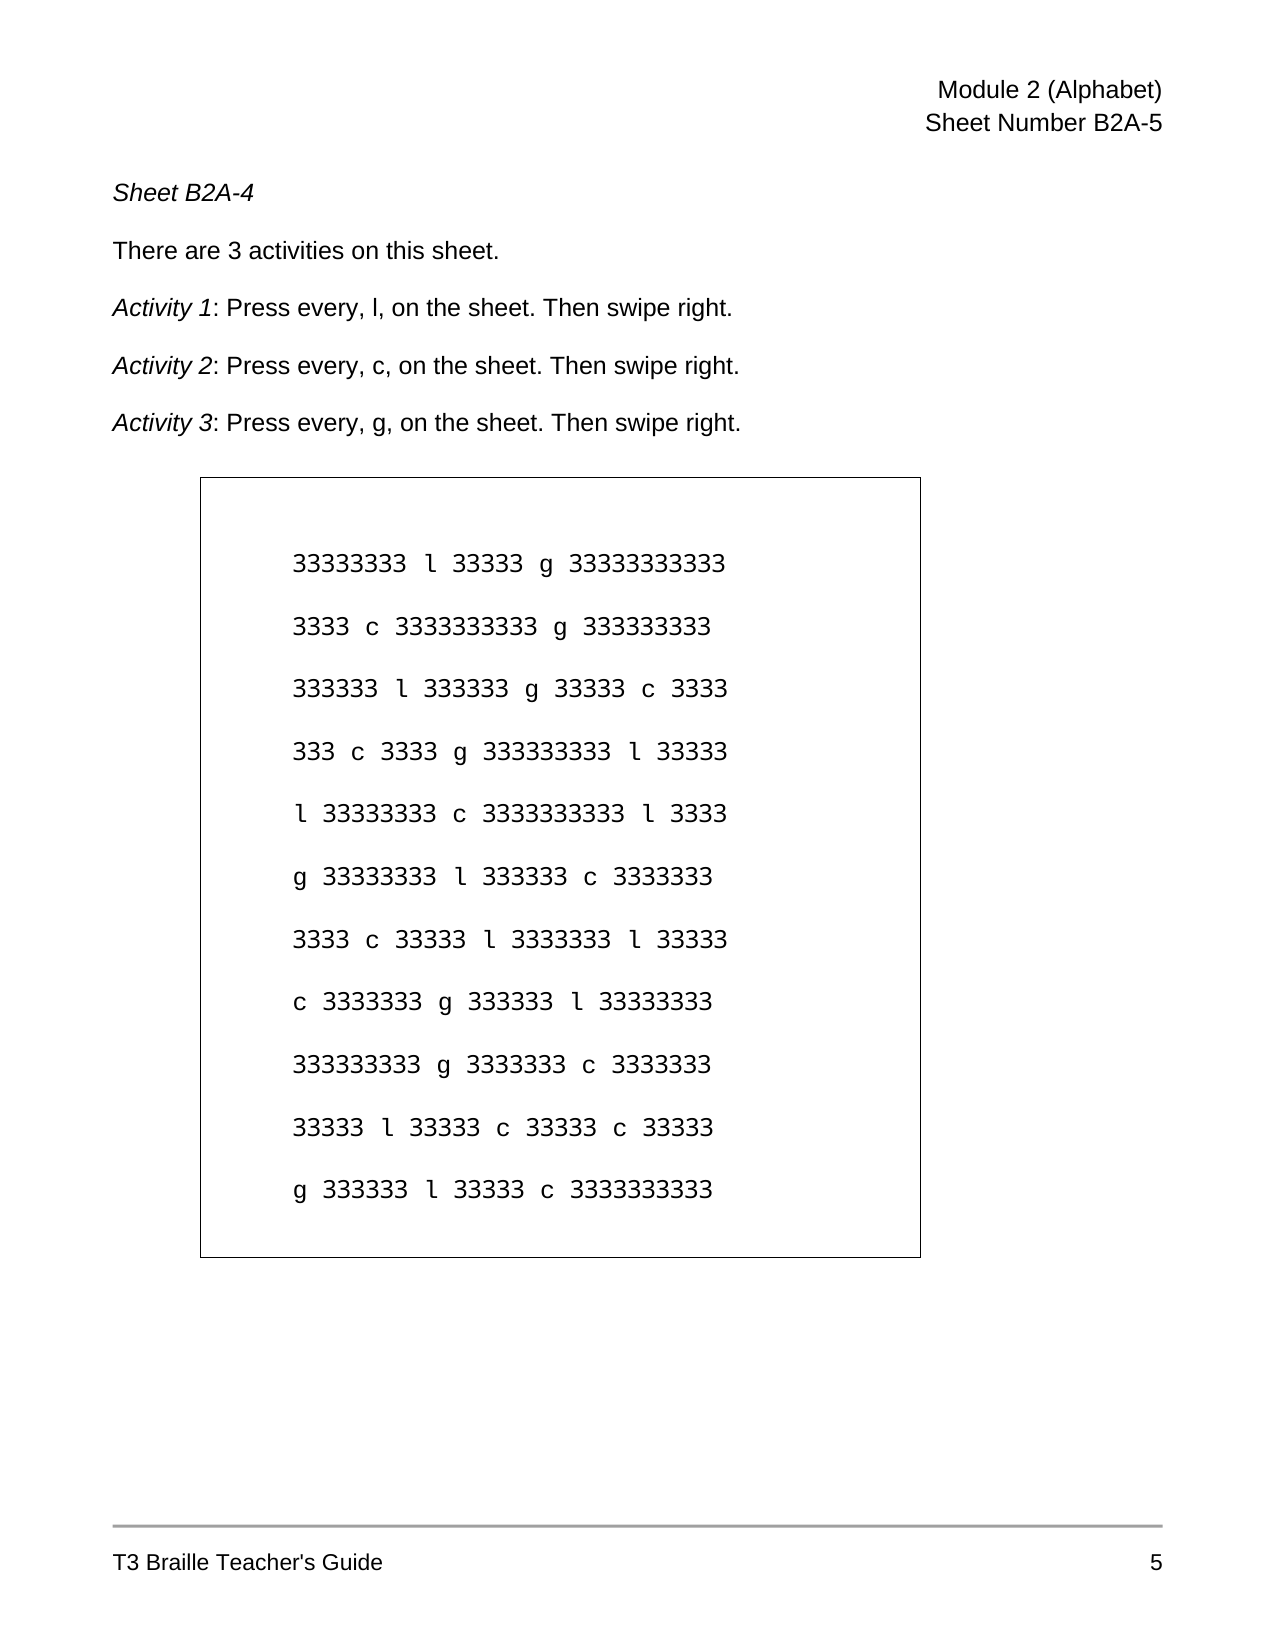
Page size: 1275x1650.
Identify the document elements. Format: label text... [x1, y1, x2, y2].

text 33333333 l 33333 g 33333333333 [262, 546, 1162, 580]
text 333333333 g 3333333 c 3333333 [262, 1047, 1162, 1081]
text 333333 l 333333 g 33333 c 3333 [262, 671, 1162, 705]
text Activity 1: Press every, l, on the sheet. Then swipe right. [112, 293, 1162, 322]
text Activity 3: Press every, g, on the sheet. Then swipe right. [112, 408, 1162, 437]
text Activity 2: Press every, c, on the sheet. Then swipe right. [112, 351, 1162, 379]
text 3333 c 3333333333 g 333333333 [262, 608, 1162, 643]
text g 33333333 l 333333 c 3333333 [262, 859, 1162, 893]
text 333 c 3333 g 333333333 l 33333 [262, 733, 1162, 768]
text 3333 c 33333 l 3333333 l 33333 [262, 921, 1162, 956]
subtitle Sheet B2A-4 [112, 178, 1162, 207]
text 33333 l 33333 c 33333 c 33333 [262, 1109, 1162, 1143]
text l 33333333 c 3333333333 l 3333 [262, 796, 1162, 830]
text c 3333333 g 333333 l 33333333 [262, 984, 1162, 1018]
text g 333333 l 33333 c 3333333333 [262, 1172, 1162, 1206]
text There are 3 activities on this sheet. [112, 236, 1162, 264]
